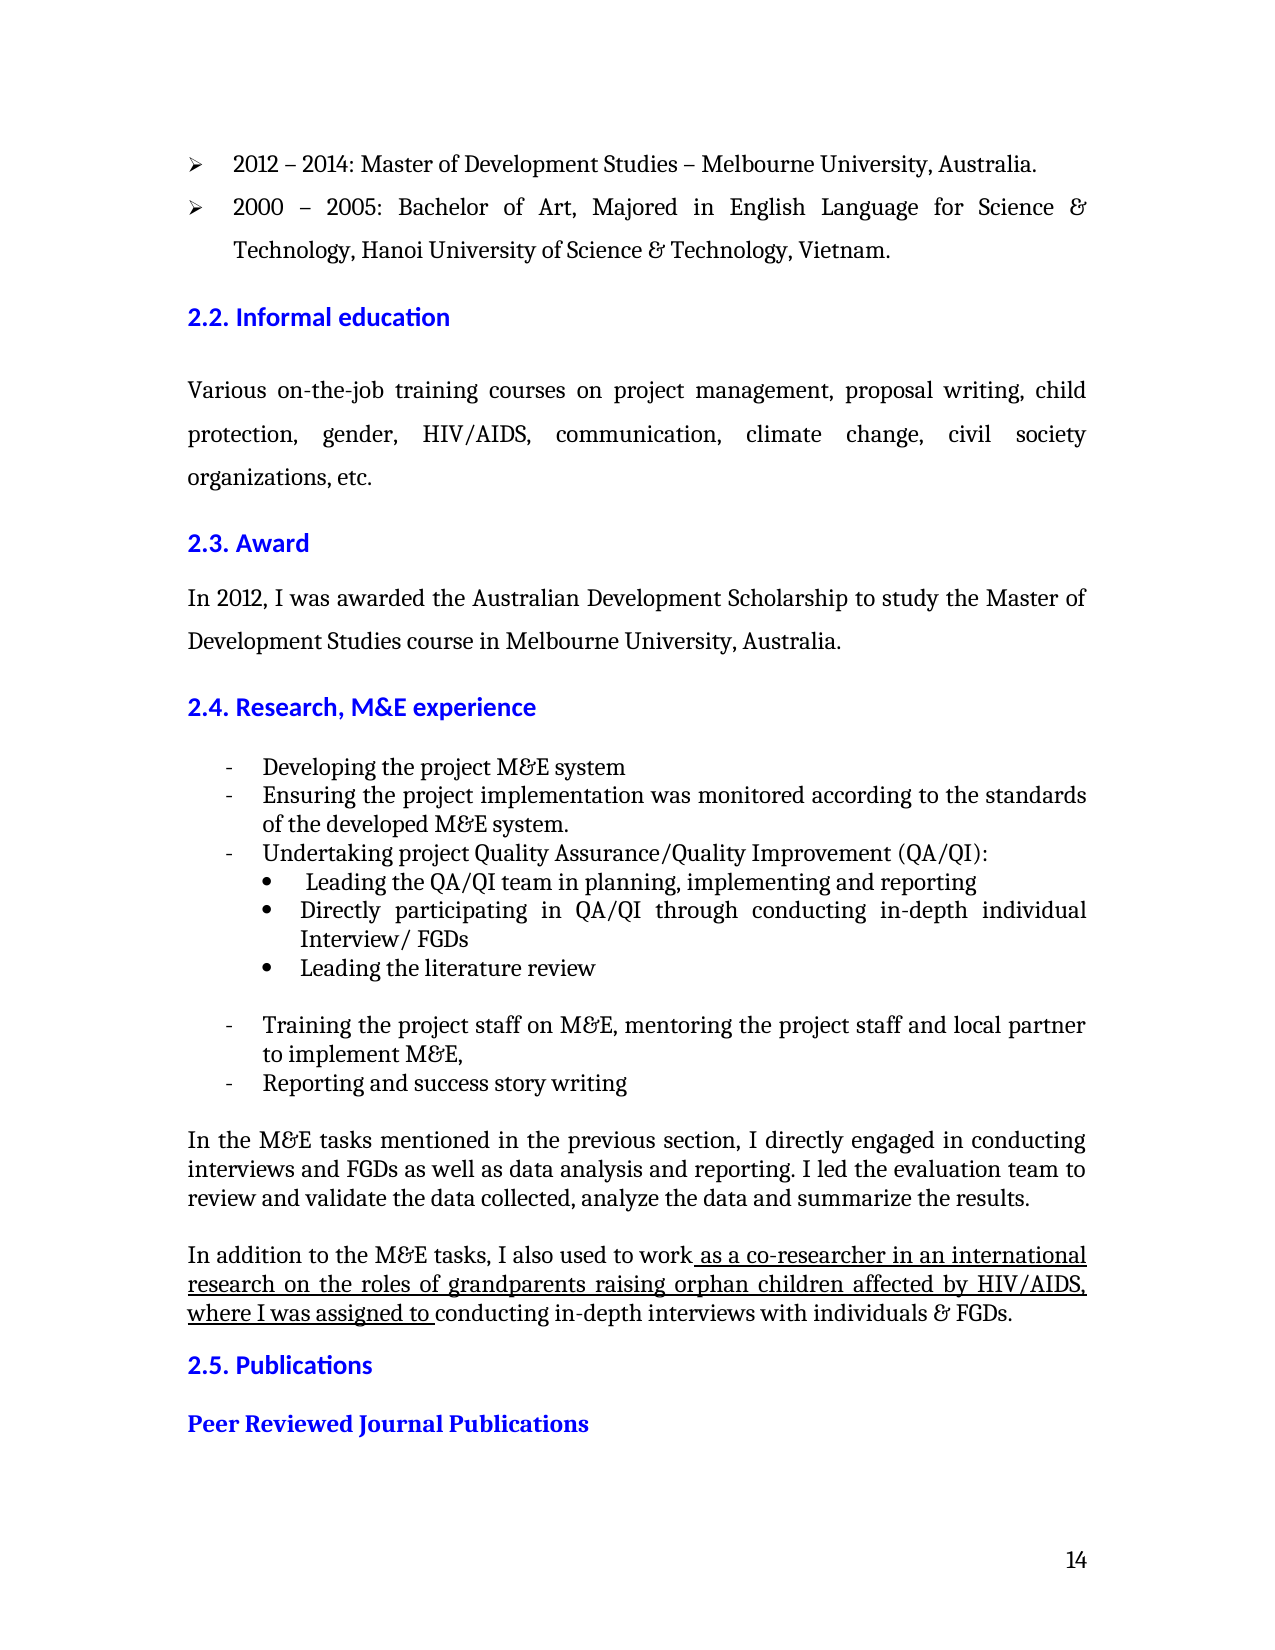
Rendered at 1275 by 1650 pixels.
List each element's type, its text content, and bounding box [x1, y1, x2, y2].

subtitle 2.5. Publications [187, 1348, 1087, 1381]
list 2000 – 2005: Bachelor of Art, Majored in English Language for Science & Technology, Hanoi University of Science & Technology, Vietnam. [187, 193, 1087, 265]
text In 2012, I was awarded the Australian Development Scholarship to study the Master of Development Studies course in Melbourne University, Australia. [187, 583, 1087, 655]
list Ensuring the project implementation was monitored according to the standards of the developed M&E system. [225, 781, 1087, 839]
list 2012 – 2014: Master of Development Studies – Melbourne University, Australia. [187, 150, 1087, 179]
list Undertaking project Quality Assurance/Quality Improvement (QA/QI): [225, 839, 1087, 867]
text In addition to the M&E tasks, I also used to work as a co-researcher in an international research on the roles of grandparents raising orphan children affected by HIV/AIDS, where I was assigned to conducting in-depth interviews with individuals & FGDs. [187, 1241, 1087, 1294]
text In the M&E tasks mentioned in the previous section, I directly engaged in conducting interviews and FGDs as well as data analysis and reporting. I led the evaluation team to review and validate the data collected, analyze the data and summarize the results. [187, 1126, 1087, 1212]
list Reporting and success story writing [225, 1069, 1087, 1097]
list Developing the project M&E system [225, 752, 1087, 781]
subtitle 2.3. Award [187, 527, 1087, 559]
text In addition to the M&E tasks, I also used to work as a co-researcher in an international research on the roles of grandparents raising orphan children affected by HIV/AIDS, where I was assigned to conducting in-depth interviews with individuals & FGDs. [187, 1295, 1087, 1327]
subtitle 2.4. Research, M&E experience [187, 691, 1087, 724]
text Peer Reviewed Journal Publications [187, 1410, 1087, 1439]
list Leading the QA/QI team in planning, implementing and reporting [262, 867, 1087, 896]
text Various on-the-job training courses on project management, proposal writing, child protection, gender, HIV/AIDS, communication, climate change, civil society organizations, etc. [187, 376, 1087, 491]
list Directly participating in QA/QI through conducting in-depth individual Interview/ FGDs [262, 896, 1087, 954]
list Leading the literature review [262, 954, 1087, 982]
subtitle 2.2. Informal education [187, 300, 1087, 333]
list Training the project staff on M&E, mentoring the project staff and local partner to implement M&E, [225, 1011, 1087, 1069]
